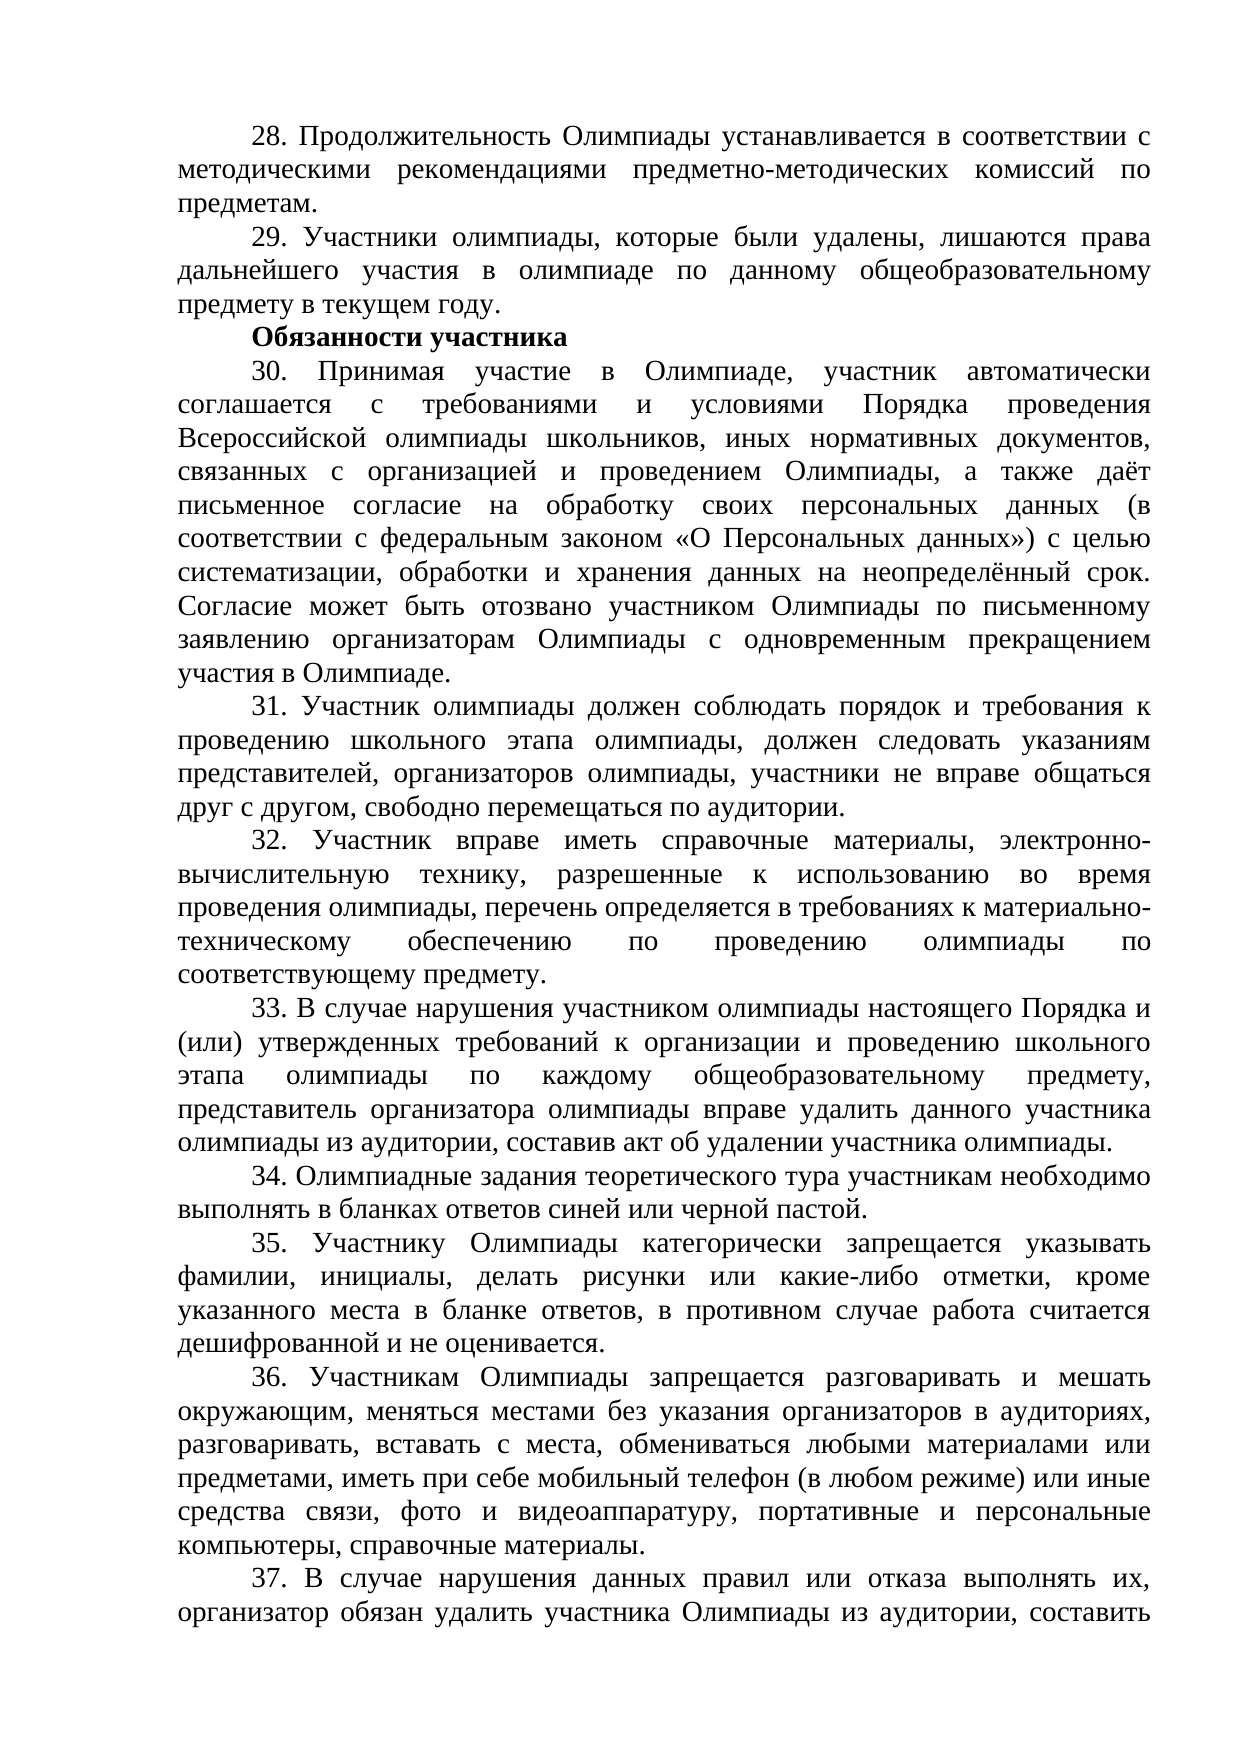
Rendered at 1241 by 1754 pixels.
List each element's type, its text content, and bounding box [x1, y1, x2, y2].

text 28. Продолжительность Олимпиады устанавливается в соответствии с методическими рекомендациями предметно-методических комиссий по предметам. [177, 118, 1152, 219]
text 29. Участники олимпиады, которые были удалены, лишаются права дальнейшего участия в олимпиаде по данному общеобразовательному предмету в текущем году. [177, 219, 1152, 319]
text 32. Участник вправе иметь справочные материалы, электронно-вычислительную технику, разрешенные к использованию во время проведения олимпиады, перечень определяется в требованиях к материально-техническому обеспечению по проведению олимпиады по соответствующему предмету. [177, 822, 1152, 990]
text 30. Принимая участие в Олимпиаде, участник автоматически соглашается с требованиями и условиями Порядка проведения Всероссийской олимпиады школьников, иных нормативных документов, связанных с организацией и проведением Олимпиады, а также даёт письменное согласие на обработку своих персональных данных (в соответствии с федеральным законом «О Персональных данных») с целью систематизации, обработки и хранения данных на неопределённый срок. Согласие может быть отозвано участником Олимпиады по письменному заявлению организаторам Олимпиады с одновременным прекращением участия в Олимпиаде. [177, 353, 1152, 688]
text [177, 1560, 1152, 1627]
text 34. Олимпиадные задания теоретического тура участникам необходимо выполнять в бланках ответов синей или черной пастой. [177, 1158, 1152, 1225]
text 35. Участнику Олимпиады категорически запрещается указывать фамилии, инициалы, делать рисунки или какие-либо отметки, кроме указанного места в бланке ответов, в противном случае работа считается дешифрованной и не оценивается. [177, 1225, 1152, 1359]
text 33. В случае нарушения участником олимпиады настоящего Порядка и (или) утвержденных требований к организации и проведению школьного этапа олимпиады по каждому общеобразовательному предмету, представитель организатора олимпиады вправе удалить данного участника олимпиады из аудитории, составив акт об удалении участника олимпиады. [177, 990, 1152, 1158]
text 36. Участникам Олимпиады запрещается разговаривать и мешать окружающим, меняться местами без указания организаторов в аудиториях, разговаривать, вставать с места, обмениваться любыми материалами или предметами, иметь при себе мобильный телефон (в любом режиме) или иные средства связи, фото и видеоаппаратуру, портативные и персональные компьютеры, справочные материалы. [177, 1359, 1152, 1560]
text Обязанности участника [177, 319, 1152, 353]
text 31. Участник олимпиады должен соблюдать порядок и требования к проведению школьного этапа олимпиады, должен следовать указаниям представителей, организаторов олимпиады, участники не вправе общаться друг с другом, свободно перемещаться по аудитории. [177, 688, 1152, 822]
